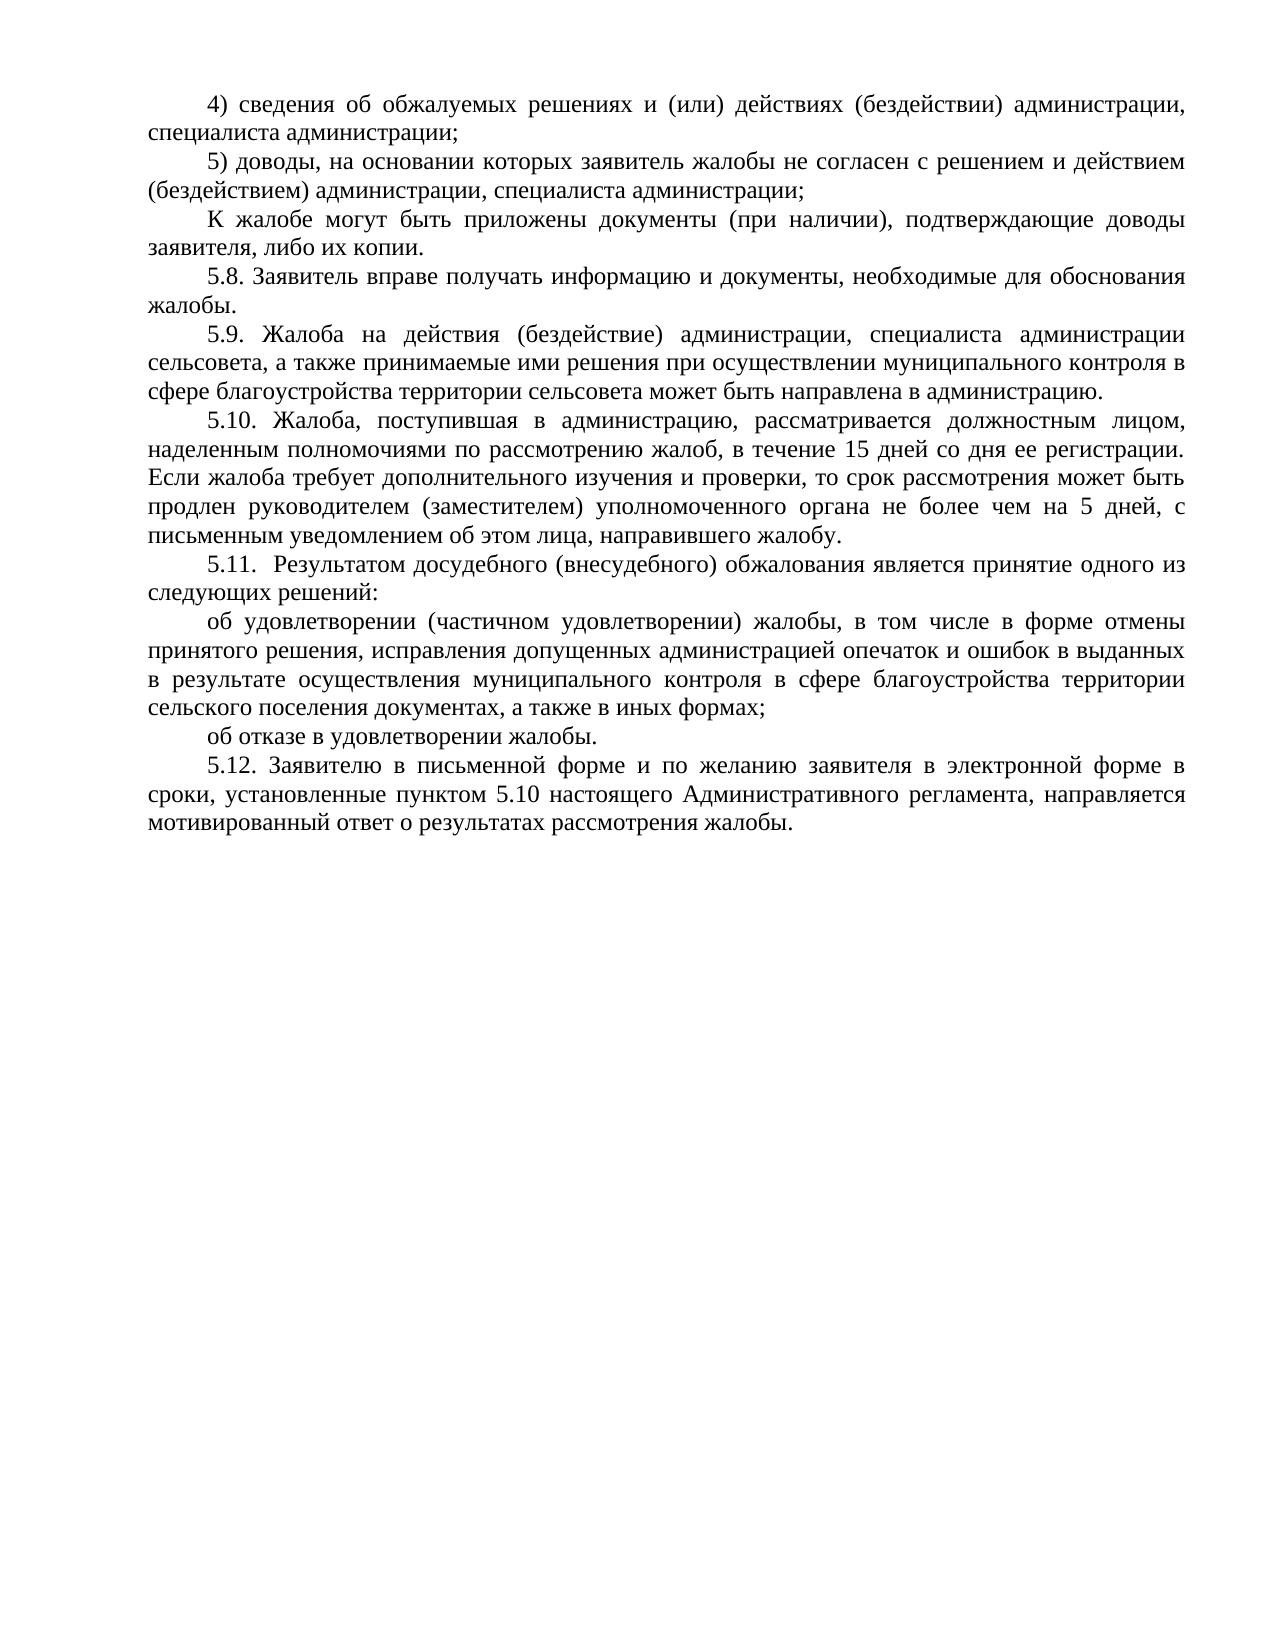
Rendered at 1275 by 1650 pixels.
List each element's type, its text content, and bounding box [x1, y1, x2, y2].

text 4) сведения об обжалуемых решениях и (или) действиях (бездействии) администрации, специалиста администрации; [148, 89, 1186, 146]
text об удовлетворении (частичном удовлетворении) жалобы, в том числе в форме отмены принятого решения, исправления допущенных администрацией опечаток и ошибок в выданных в результате осуществления муниципального контроля в сфере благоустройства территории сельского поселения документах, а также в иных формах; [148, 606, 1186, 721]
text К жалобе могут быть приложены документы (при наличии), подтверждающие доводы заявителя, либо их копии. [148, 204, 1186, 261]
text 5.10. Жалоба, поступившая в администрацию, рассматривается должностным лицом, наделенным полномочиями по рассмотрению жалоб, в течение 15 дней со дня ее регистрации. Если жалоба требует дополнительного изучения и проверки, то срок рассмотрения может быть продлен руководителем (заместителем) уполномоченного органа не более чем на 5 дней, с письменным уведомлением об этом лица, направившего жалобу. [148, 405, 1186, 549]
text 5.9. Жалоба на действия (бездействие) администрации, специалиста администрации сельсовета, а также принимаемые ими решения при осуществлении муниципального контроля в сфере благоустройства территории сельсовета может быть направлена в администрацию. [148, 319, 1186, 405]
text 5.12. Заявителю в письменной форме и по желанию заявителя в электронной форме в сроки, установленные пунктом 5.10 настоящего Административного регламента, направляется мотивированный ответ о результатах рассмотрения жалобы. [148, 750, 1186, 836]
text об отказе в удовлетворении жалобы. [148, 721, 1186, 750]
text 5.8. Заявитель вправе получать информацию и документы, необходимые для обоснования жалобы. [148, 261, 1186, 319]
text 5) доводы, на основании которых заявитель жалобы не согласен с решением и действием (бездействием) администрации, специалиста администрации; [148, 146, 1186, 204]
text 5.11. Результатом досудебного (внесудебного) обжалования является принятие одного из следующих решений: [148, 549, 1186, 606]
